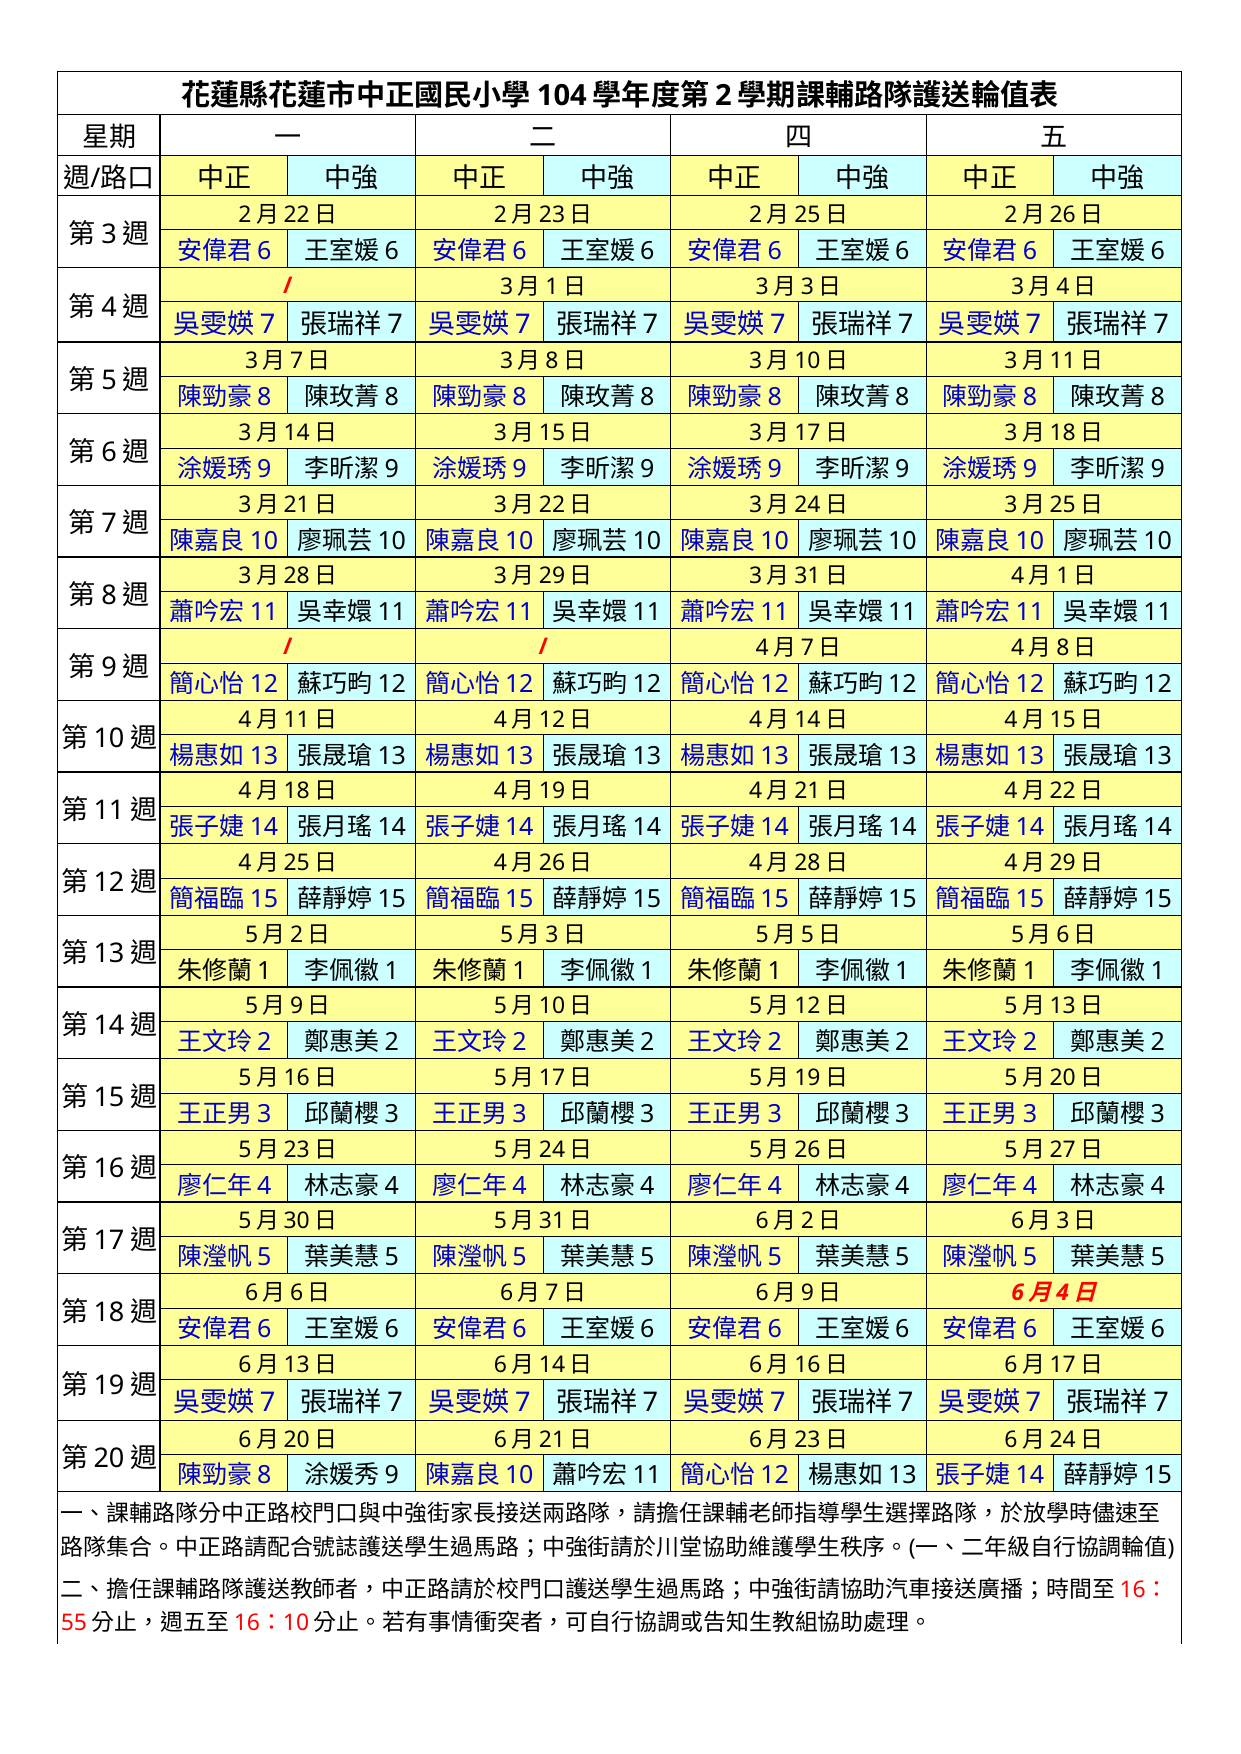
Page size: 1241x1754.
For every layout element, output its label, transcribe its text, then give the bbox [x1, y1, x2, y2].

table_cell 林志豪4 [1054, 1165, 1181, 1201]
table_cell 廖仁年4 [161, 1165, 287, 1201]
table_cell 5月5日 [671, 916, 926, 949]
table_cell 王文玲2 [416, 1022, 543, 1058]
table_cell 第19週 [58, 1346, 159, 1419]
table_cell 王文玲2 [927, 1022, 1053, 1058]
table_cell 蕭吟宏11 [161, 592, 287, 628]
table_cell 王室媛6 [544, 230, 670, 267]
table_cell 4月19日 [416, 773, 670, 806]
table_cell 朱修蘭1 [927, 950, 1053, 986]
table_cell 6月24日 [927, 1421, 1181, 1454]
table_cell 3月21日 [161, 486, 415, 519]
table_cell 張子婕14 [927, 807, 1053, 843]
table_cell 陳瀅帆5 [671, 1237, 798, 1273]
table_cell 葉美慧5 [1054, 1237, 1181, 1273]
table_cell 安偉君6 [161, 1309, 287, 1345]
table_cell 陳瀅帆5 [161, 1237, 287, 1273]
table_cell 4月12日 [416, 701, 670, 734]
table_cell 王室媛6 [1054, 230, 1181, 267]
table_cell 6月21日 [416, 1421, 670, 1454]
table_cell 4月1日 [927, 558, 1181, 591]
table_cell 吳雯媖7 [416, 302, 543, 341]
table_cell 中強 [288, 156, 415, 195]
table_cell 5月27日 [927, 1131, 1181, 1164]
table_cell 廖珮芸10 [544, 520, 670, 556]
table_cell 3月8日 [416, 343, 670, 376]
table_cell 3月10日 [671, 343, 926, 376]
table_cell 陳瀅帆5 [416, 1237, 543, 1273]
table_cell 張瑞祥7 [288, 1380, 415, 1419]
table_cell 涂媛琇9 [416, 449, 543, 485]
table_cell 4月18日 [161, 773, 415, 806]
table_cell 張瑞祥7 [288, 302, 415, 341]
table_cell 王正男3 [161, 1094, 287, 1130]
table_cell 鄭惠美2 [544, 1022, 670, 1058]
table_cell 2月23日 [416, 196, 670, 229]
table_cell 陳勁豪8 [161, 377, 287, 413]
table_cell 張晟瑲13 [544, 735, 670, 771]
table_cell 3月28日 [161, 558, 415, 591]
table_cell 王室媛6 [799, 230, 926, 267]
table_cell 第15週 [58, 1059, 159, 1130]
table_cell 鄭惠美2 [1054, 1022, 1181, 1058]
table_cell 3月29日 [416, 558, 670, 591]
table_cell 5月9日 [161, 988, 415, 1021]
table_cell 3月31日 [671, 558, 926, 591]
table_cell 3月14日 [161, 414, 415, 447]
table_cell / [161, 629, 415, 662]
table_cell 第7週 [58, 486, 159, 556]
table_cell 蘇巧畇12 [1054, 664, 1181, 700]
table_cell 張月瑤14 [1054, 807, 1181, 843]
table_cell 涂媛琇9 [671, 449, 798, 485]
table_cell 陳瀅帆5 [927, 1237, 1053, 1273]
table_cell 簡福臨15 [671, 879, 798, 915]
table_cell 張瑞祥7 [1054, 1380, 1181, 1419]
table_cell 陳勁豪8 [927, 377, 1053, 413]
table_cell 涂媛琇9 [927, 449, 1053, 485]
table_cell 薛靜婷15 [799, 879, 926, 915]
table_cell 4月14日 [671, 701, 926, 734]
table_cell 5月20日 [927, 1059, 1181, 1092]
table_cell 5月23日 [161, 1131, 415, 1164]
table_cell 第3週 [58, 196, 159, 267]
table_cell 5月12日 [671, 988, 926, 1021]
table_cell 張瑞祥7 [799, 302, 926, 341]
table_cell 6月20日 [161, 1421, 415, 1454]
table_cell 簡心怡12 [161, 664, 287, 700]
table_cell 6月14日 [416, 1346, 670, 1379]
table_cell 朱修蘭1 [416, 950, 543, 986]
table_cell 簡福臨15 [161, 879, 287, 915]
table_cell 陳嘉良10 [671, 520, 798, 556]
table_cell 薛靜婷15 [1054, 879, 1181, 915]
table_cell 5月13日 [927, 988, 1181, 1021]
table_cell 鄭惠美2 [799, 1022, 926, 1058]
table_cell 第18週 [58, 1274, 159, 1345]
table_cell 王室媛6 [1054, 1309, 1181, 1345]
table_cell 張瑞祥7 [1054, 302, 1181, 341]
table_cell 5月2日 [161, 916, 415, 949]
table_cell 5月31日 [416, 1203, 670, 1236]
table_cell 吳雯媖7 [416, 1380, 543, 1419]
table_cell 李佩徽1 [288, 950, 415, 986]
table_cell 王室媛6 [544, 1309, 670, 1345]
table_header 花蓮縣花蓮市中正國民小學104學年度第2學期課輔路隊護送輪值表 [58, 72, 1181, 114]
table_cell 張月瑤14 [544, 807, 670, 843]
table_cell 第17週 [58, 1203, 159, 1273]
table_cell 張瑞祥7 [544, 302, 670, 341]
table_cell 4月15日 [927, 701, 1181, 734]
table_cell 吳雯媖7 [671, 302, 798, 341]
table_cell 4月21日 [671, 773, 926, 806]
table_cell 張瑞祥7 [799, 1380, 926, 1419]
table_cell 4月26日 [416, 844, 670, 877]
table_cell 王文玲2 [161, 1022, 287, 1058]
table_cell 5月19日 [671, 1059, 926, 1092]
table_cell 陳嘉良10 [416, 1455, 543, 1491]
table_cell 6月7日 [416, 1274, 670, 1307]
table_cell 朱修蘭1 [161, 950, 287, 986]
table_cell 葉美慧5 [544, 1237, 670, 1273]
table_cell / [416, 629, 670, 662]
table_cell 邱蘭櫻3 [799, 1094, 926, 1130]
table_cell 王正男3 [927, 1094, 1053, 1130]
table_cell 楊惠如13 [671, 735, 798, 771]
table_cell 陳玫菁8 [544, 377, 670, 413]
table_cell 吳雯媖7 [671, 1380, 798, 1419]
table_cell 第10週 [58, 701, 159, 771]
table_cell 中正 [416, 156, 543, 195]
table_cell 李昕潔9 [1054, 449, 1181, 485]
table_cell 張瑞祥7 [544, 1380, 670, 1419]
table_cell 邱蘭櫻3 [544, 1094, 670, 1130]
table_cell 李佩徽1 [1054, 950, 1181, 986]
table_cell 簡福臨15 [927, 879, 1053, 915]
table_cell 第13週 [58, 916, 159, 986]
table_cell 張月瑤14 [288, 807, 415, 843]
table_cell 第8週 [58, 558, 159, 628]
table_cell 6月4日 [927, 1274, 1181, 1307]
table_cell 3月17日 [671, 414, 926, 447]
table_cell 第14週 [58, 988, 159, 1058]
table_cell 中正 [927, 156, 1053, 195]
table_cell 4月28日 [671, 844, 926, 877]
table_cell 中正 [671, 156, 798, 195]
table_cell 林志豪4 [799, 1165, 926, 1201]
table_cell 蕭吟宏11 [671, 592, 798, 628]
table_cell 蕭吟宏11 [416, 592, 543, 628]
table_cell 第20週 [58, 1421, 159, 1491]
table_cell 王室媛6 [288, 230, 415, 267]
table_cell 王正男3 [416, 1094, 543, 1130]
table_cell 朱修蘭1 [671, 950, 798, 986]
table_cell 蘇巧畇12 [288, 664, 415, 700]
table_cell 簡心怡12 [671, 664, 798, 700]
table_cell 吳幸嬛11 [288, 592, 415, 628]
table_cell 張晟瑲13 [799, 735, 926, 771]
table_cell 6月13日 [161, 1346, 415, 1379]
table_cell 簡心怡12 [416, 664, 543, 700]
table_cell 陳勁豪8 [671, 377, 798, 413]
table_cell 4月29日 [927, 844, 1181, 877]
table_cell 3月25日 [927, 486, 1181, 519]
table_cell 王室媛6 [799, 1309, 926, 1345]
table_cell 2月26日 [927, 196, 1181, 229]
table_cell 4月7日 [671, 629, 926, 662]
table_cell 中強 [1054, 156, 1181, 195]
table_cell 邱蘭櫻3 [288, 1094, 415, 1130]
table_cell 李昕潔9 [544, 449, 670, 485]
table_cell 3月1日 [416, 268, 670, 301]
table_cell 陳嘉良10 [416, 520, 543, 556]
table_cell 楊惠如13 [416, 735, 543, 771]
table_cell 6月6日 [161, 1274, 415, 1307]
table_cell 第11週 [58, 773, 159, 843]
table_cell 廖珮芸10 [288, 520, 415, 556]
table_cell 6月3日 [927, 1203, 1181, 1236]
table_cell 4月11日 [161, 701, 415, 734]
table_cell 薛靜婷15 [1054, 1455, 1181, 1491]
table_cell 安偉君6 [927, 230, 1053, 267]
table_cell 李昕潔9 [288, 449, 415, 485]
table_cell 簡心怡12 [927, 664, 1053, 700]
table_cell 張晟瑲13 [288, 735, 415, 771]
table_cell 吳幸嬛11 [799, 592, 926, 628]
table_cell 6月9日 [671, 1274, 926, 1307]
table_cell 吳雯媖7 [161, 1380, 287, 1419]
table_cell 吳雯媖7 [927, 302, 1053, 341]
table_cell 陳嘉良10 [927, 520, 1053, 556]
table_cell 吳幸嬛11 [544, 592, 670, 628]
table_cell 二 [416, 115, 670, 154]
table_cell 張子婕14 [161, 807, 287, 843]
table_cell 李佩徽1 [799, 950, 926, 986]
table_cell 葉美慧5 [288, 1237, 415, 1273]
table_cell 林志豪4 [544, 1165, 670, 1201]
table_cell 王正男3 [671, 1094, 798, 1130]
table_cell 蘇巧畇12 [544, 664, 670, 700]
table_cell 薛靜婷15 [544, 879, 670, 915]
table_cell 廖仁年4 [416, 1165, 543, 1201]
table_cell / [161, 268, 415, 301]
table_cell 安偉君6 [161, 230, 287, 267]
table_cell 陳玫菁8 [1054, 377, 1181, 413]
table_cell 3月22日 [416, 486, 670, 519]
table_cell 楊惠如13 [161, 735, 287, 771]
table_cell 四 [671, 115, 926, 154]
table_cell 中強 [799, 156, 926, 195]
table_cell 5月16日 [161, 1059, 415, 1092]
table_cell 二、擔任課輔路隊護送教師者，中正路請於校門口護送學生過馬路；中強街請協助汽車接送廣播；時間至16：55分止，週五至16：10分止。若有事情衝突者，可自行協調或告知生教組協助處理。 [58, 1565, 1181, 1644]
table_cell 5月17日 [416, 1059, 670, 1092]
table_cell 安偉君6 [416, 1309, 543, 1345]
table_cell 薛靜婷15 [288, 879, 415, 915]
table_cell 陳勁豪8 [161, 1455, 287, 1491]
table_cell 楊惠如13 [799, 1455, 926, 1491]
table_cell 2月25日 [671, 196, 926, 229]
table_cell 3月7日 [161, 343, 415, 376]
table_cell 3月4日 [927, 268, 1181, 301]
table_cell 5月3日 [416, 916, 670, 949]
table_cell 3月15日 [416, 414, 670, 447]
table_cell 一、課輔路隊分中正路校門口與中強街家長接送兩路隊，請擔任課輔老師指導學生選擇路隊，於放學時儘速至路隊集合。中正路請配合號誌護送學生過馬路；中強街請於川堂協助維護學生秩序。(一、二年級自行協調輪值) [58, 1492, 1181, 1564]
table_cell 廖仁年4 [927, 1165, 1053, 1201]
table_cell 簡福臨15 [416, 879, 543, 915]
table_cell 陳勁豪8 [416, 377, 543, 413]
table_cell 李佩徽1 [544, 950, 670, 986]
table_cell 2月22日 [161, 196, 415, 229]
table_cell 蕭吟宏11 [927, 592, 1053, 628]
table_cell 4月22日 [927, 773, 1181, 806]
table_cell 涂媛琇9 [161, 449, 287, 485]
table_cell 第16週 [58, 1131, 159, 1201]
table_cell 蘇巧畇12 [799, 664, 926, 700]
table_cell 3月18日 [927, 414, 1181, 447]
table_cell 6月23日 [671, 1421, 926, 1454]
table_cell 李昕潔9 [799, 449, 926, 485]
table_cell 5月10日 [416, 988, 670, 1021]
table_cell 6月17日 [927, 1346, 1181, 1379]
table_cell 王文玲2 [671, 1022, 798, 1058]
table_cell 吳雯媖7 [927, 1380, 1053, 1419]
table_cell 4月25日 [161, 844, 415, 877]
table_cell 鄭惠美2 [288, 1022, 415, 1058]
table_cell 中強 [544, 156, 670, 195]
table_cell 廖仁年4 [671, 1165, 798, 1201]
table_cell 葉美慧5 [799, 1237, 926, 1273]
table_cell 陳嘉良10 [161, 520, 287, 556]
table_cell 6月2日 [671, 1203, 926, 1236]
table_cell 林志豪4 [288, 1165, 415, 1201]
table_cell 五 [927, 115, 1181, 154]
table_cell 王室媛6 [288, 1309, 415, 1345]
table_cell 第5週 [58, 343, 159, 413]
table_cell 吳雯媖7 [161, 302, 287, 341]
table_cell 第9週 [58, 629, 159, 700]
table_cell 5月26日 [671, 1131, 926, 1164]
table_cell 第6週 [58, 414, 159, 485]
table_cell 安偉君6 [671, 230, 798, 267]
table_cell 5月24日 [416, 1131, 670, 1164]
table_cell 蕭吟宏11 [544, 1455, 670, 1491]
table_cell 廖珮芸10 [799, 520, 926, 556]
table_cell 涂媛秀9 [288, 1455, 415, 1491]
table_cell 中正 [161, 156, 287, 195]
table_cell 6月16日 [671, 1346, 926, 1379]
table_cell 邱蘭櫻3 [1054, 1094, 1181, 1130]
table_cell 一 [161, 115, 415, 154]
table_cell 安偉君6 [416, 230, 543, 267]
table_cell 張月瑤14 [799, 807, 926, 843]
table_cell 廖珮芸10 [1054, 520, 1181, 556]
table_cell 楊惠如13 [927, 735, 1053, 771]
table_cell 陳玫菁8 [288, 377, 415, 413]
table_cell 3月3日 [671, 268, 926, 301]
table_cell 星期 [58, 115, 159, 154]
table_cell 吳幸嬛11 [1054, 592, 1181, 628]
table_cell 安偉君6 [671, 1309, 798, 1345]
table_cell 3月11日 [927, 343, 1181, 376]
table_cell 5月6日 [927, 916, 1181, 949]
table_cell 第4週 [58, 268, 159, 341]
table_cell 第12週 [58, 844, 159, 915]
table_cell 張晟瑲13 [1054, 735, 1181, 771]
table_cell 簡心怡12 [671, 1455, 798, 1491]
table_cell 陳玫菁8 [799, 377, 926, 413]
table_cell 週/路口 [58, 156, 159, 195]
table_cell 4月8日 [927, 629, 1181, 662]
table_cell 安偉君6 [927, 1309, 1053, 1345]
table_cell 3月24日 [671, 486, 926, 519]
table_cell 張子婕14 [927, 1455, 1053, 1491]
table_cell 5月30日 [161, 1203, 415, 1236]
table_cell 張子婕14 [671, 807, 798, 843]
table_cell 張子婕14 [416, 807, 543, 843]
